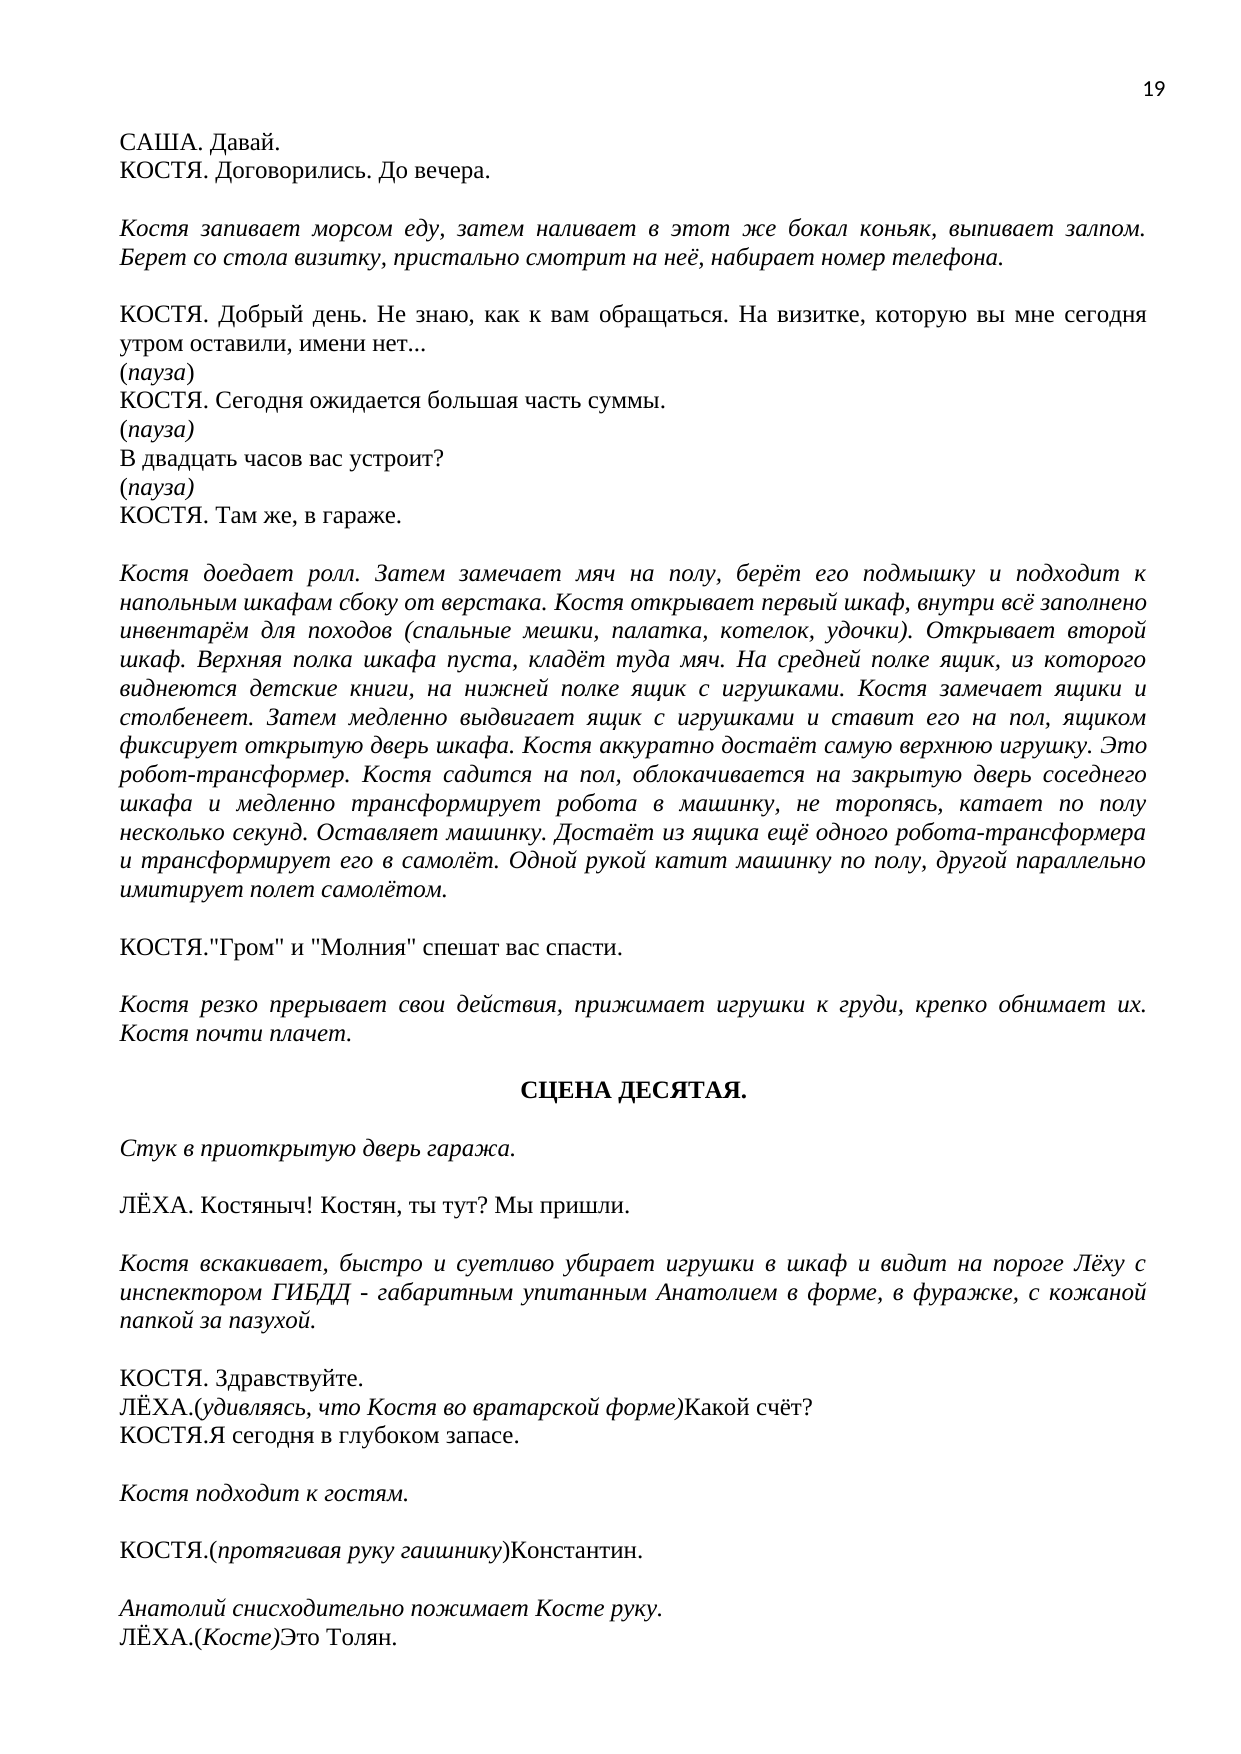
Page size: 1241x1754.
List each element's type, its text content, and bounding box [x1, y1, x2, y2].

text (пауза) [119, 414, 1148, 443]
text В двадцать часов вас устроит? [119, 443, 1148, 472]
text КОСТЯ.Я сегодня в глубоком запасе. [119, 1420, 1148, 1449]
text КОСТЯ. Договорились. До вечера. [119, 155, 1148, 184]
text ЛЁХА.(Косте)Это Толян. [119, 1622, 1148, 1650]
text КОСТЯ."Гром" и "Молния" спешат вас спасти. [119, 932, 1148, 960]
text Костя запивает морсом еду, затем наливает в этот же бокал коньяк, выпивает залпом. Берет со стола визитку, пристально смотрит на неё, набирает номер телефона. [119, 213, 1148, 270]
text КОСТЯ. Сегодня ожидается большая часть суммы. [119, 385, 1148, 414]
subtitle сцена десятая. [119, 1075, 1148, 1104]
text Костя доедает ролл. Затем замечает мяч на полу, берёт его подмышку и подходит к напольным шкафам сбоку от верстака. Костя открывает первый шкаф, внутри всё заполнено инвентарём для походов (спальные мешки, палатка, котелок, удочки). Открывает второй шкаф. Верхняя полка шкафа пуста, кладёт туда мяч. На средней полке ящик, из которого виднеются детские книги, на нижней полке ящик с игрушками. Костя замечает ящики и столбенеет. Затем медленно выдвигает ящик с игрушками и ставит его на пол, ящиком фиксирует открытую дверь шкафа. Костя аккуратно достаёт самую верхнюю игрушку. Это робот-трансформер. Костя садится на пол, облокачивается на закрытую дверь соседнего шкафа и медленно трансформирует робота в машинку, не торопясь, катает по полу несколько секунд. Оставляет машинку. Достаёт из ящика ещё одного робота-трансформера и трансформирует его в самолёт. Одной рукой катит машинку по полу, другой параллельно имитирует полет самолётом. [119, 558, 1148, 903]
text ЛЁХА. Костяныч! Костян, ты тут? Мы пришли. [119, 1190, 1148, 1219]
text (пауза) [119, 472, 1148, 500]
text КОСТЯ. Там же, в гараже. [119, 500, 1148, 529]
text КОСТЯ. Добрый день. Не знаю, как к вам обращаться. На визитке, которую вы мне сегодня утром оставили, имени нет... [119, 299, 1148, 357]
text Костя вскакивает, быстро и суетливо убирает игрушки в шкаф и видит на пороге Лёху с инспектором ГИБДД - габаритным упитанным Анатолием в форме, в фуражке, с кожаной папкой за пазухой. [119, 1248, 1148, 1334]
text Анатолий снисходительно пожимает Косте руку. [119, 1593, 1148, 1622]
text КОСТЯ. Здравствуйте. [119, 1363, 1148, 1392]
text Костя резко прерывает свои действия, прижимает игрушки к груди, крепко обнимает их. Костя почти плачет. [119, 989, 1148, 1047]
text (пауза) [119, 357, 1148, 385]
text ЛЁХА.(удивляясь, что Костя во вратарской форме)Какой счёт? [119, 1392, 1148, 1420]
text Костя подходит к гостям. [119, 1478, 1148, 1507]
text САША. Давай. [119, 127, 1148, 155]
text Стук в приоткрытую дверь гаража. [119, 1133, 1148, 1162]
text КОСТЯ.(протягивая руку гаишнику)Константин. [119, 1535, 1148, 1564]
